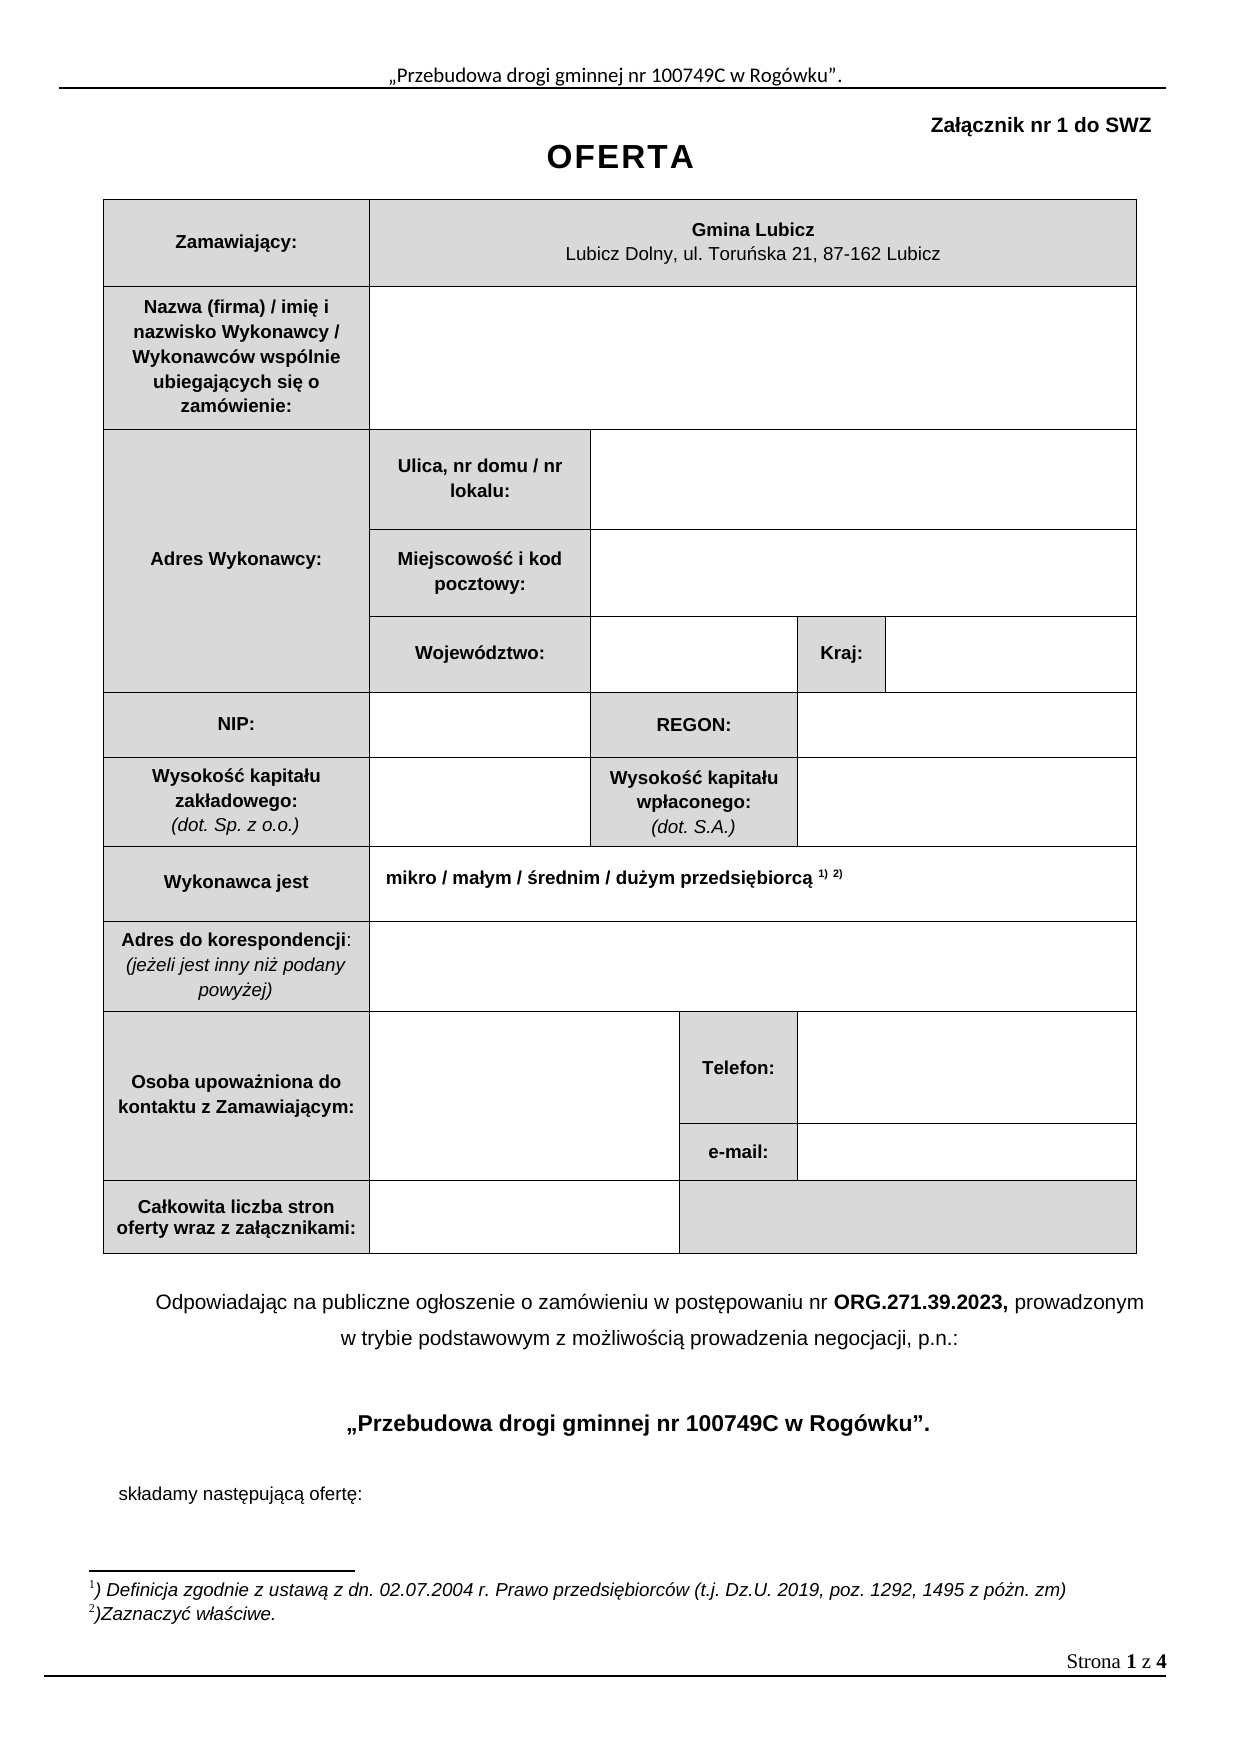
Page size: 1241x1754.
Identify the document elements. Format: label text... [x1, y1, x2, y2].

table_cell REGON: [591, 693, 797, 757]
table_cell Nazwa (firma) / imię i nazwisko Wykonawcy / Wykonawców wspólnie ubiegających się o zamówienie: [104, 287, 369, 429]
table_cell [591, 430, 1136, 529]
text Załącznik nr 1 do SWZ [89, 113, 1152, 137]
table_cell Telefon: [680, 1012, 797, 1123]
table_cell Ulica, nr domu / nr lokalu: [370, 430, 590, 529]
table_cell [798, 1012, 1136, 1123]
table_header Gmina Lubicz Lubicz Dolny, ul. Toruńska 21, 87-162 Lubicz [370, 200, 1136, 286]
table_cell Wysokość kapitału zakładowego: (dot. Sp. z o.o.) [104, 758, 369, 846]
text Odpowiadając na publiczne ogłoszenie o zamówieniu w postępowaniu nr ORG.271.39.2023, prowadzonym w trybie podstawowym z możliwością prowadzenia negocjacji, p.n.: [148, 1290, 1152, 1350]
table_cell NIP: [104, 693, 369, 757]
table_cell [370, 287, 1136, 429]
table_cell Miejscowość i kod pocztowy: [370, 530, 590, 616]
table_cell Województwo: [370, 617, 590, 692]
table_cell Kraj: [798, 617, 885, 692]
table_cell Całkowita liczba stron oferty wraz z załącznikami: [104, 1181, 369, 1253]
table_cell Wykonawca jest [104, 847, 369, 921]
table_cell [370, 758, 590, 846]
table_cell [591, 617, 797, 692]
subtitle OFERTA [89, 137, 1152, 175]
table_cell [798, 693, 1136, 757]
table_cell [886, 617, 1136, 692]
table_cell [591, 530, 1136, 616]
table_cell [370, 922, 1136, 1011]
table_cell [370, 693, 590, 757]
table_cell [370, 1012, 679, 1180]
text składamy następującą ofertę: [118, 1483, 1152, 1504]
table_cell [798, 758, 1136, 846]
subtitle „Przebudowa drogi gminnej nr 100749C w Rogówku”. [59, 62, 1166, 87]
table_cell [798, 1124, 1136, 1180]
table_cell mikro / małym / średnim / dużym przedsiębiorcą ) ) [370, 847, 1136, 921]
table_cell Adres do korespondencji: (jeżeli jest inny niż podany powyżej) [104, 922, 369, 1011]
table_cell [370, 1181, 679, 1253]
text „Przebudowa drogi gminnej nr 100749C w Rogówku”. [118, 1410, 1152, 1436]
table_cell e-mail: [680, 1124, 797, 1180]
table_cell Adres Wykonawcy: [104, 430, 369, 692]
table_header Zamawiający: [104, 200, 369, 286]
table_cell [680, 1181, 1136, 1253]
table_cell Wysokość kapitału wpłaconego: (dot. S.A.) [591, 758, 797, 846]
table_cell Osoba upoważniona do kontaktu z Zamawiającym: [104, 1012, 369, 1180]
